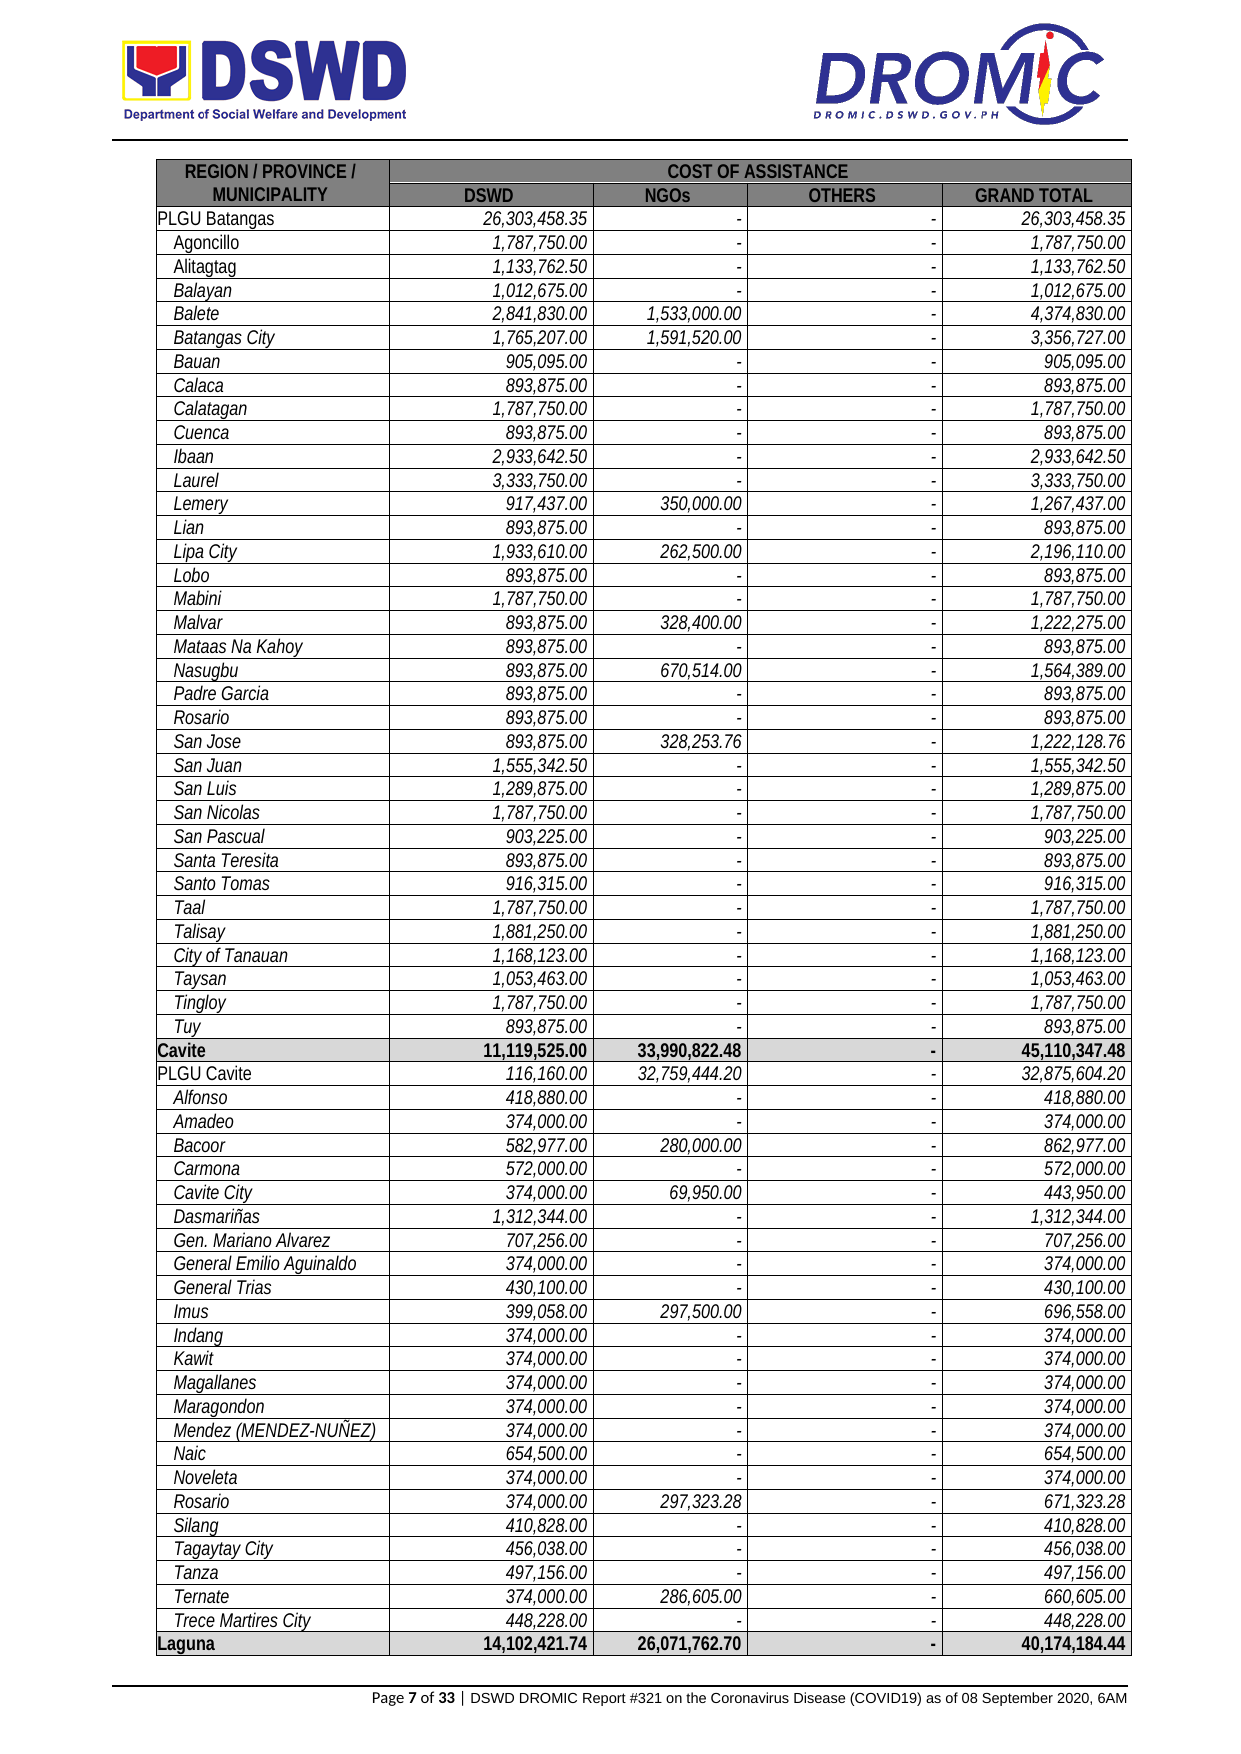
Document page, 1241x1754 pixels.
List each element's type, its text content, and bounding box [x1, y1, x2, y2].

table_cell 1,787,750.00 [390, 587, 593, 610]
table_cell 1,289,875.00 [390, 777, 593, 800]
table_cell 350,000.00 [594, 492, 747, 515]
table_cell 1,555,342.50 [943, 754, 1131, 776]
table_cell 2,933,642.50 [943, 445, 1131, 467]
table_cell 1,312,344.00 [390, 1205, 593, 1227]
table_cell [157, 754, 173, 776]
table_cell - [594, 1347, 747, 1370]
table_cell [157, 706, 173, 729]
table_cell - [748, 1157, 942, 1180]
table_cell Mendez (MENDEZ-NUÑEZ) [173, 1419, 389, 1441]
table_cell [157, 1086, 173, 1109]
table_cell 2,933,642.50 [390, 445, 593, 467]
table_cell NGOs [594, 184, 747, 206]
table_cell - [748, 754, 942, 776]
table_cell 572,000.00 [390, 1157, 593, 1180]
table_header COST OF ASSISTANCE [390, 160, 1131, 182]
table_cell 1,787,750.00 [943, 231, 1131, 254]
table_cell - [594, 279, 747, 301]
table_cell 1,053,463.00 [943, 967, 1131, 990]
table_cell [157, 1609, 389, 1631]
table_cell Ibaan [173, 445, 389, 467]
table_cell 374,000.00 [390, 1466, 593, 1489]
table_cell Naic [173, 1442, 389, 1465]
table_cell San Jose [173, 730, 389, 752]
table_cell - [594, 350, 747, 372]
table_cell 45,110,347.48 [943, 1039, 1131, 1061]
table_cell 1,787,750.00 [390, 896, 593, 919]
table_cell [157, 1442, 173, 1465]
table_cell 374,000.00 [390, 1252, 593, 1275]
table_cell - [748, 1300, 942, 1322]
table_cell [157, 421, 173, 444]
table_cell 654,500.00 [943, 1442, 1131, 1465]
table_cell - [748, 1371, 942, 1394]
table_cell - [594, 635, 747, 657]
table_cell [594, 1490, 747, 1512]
table_cell 1,289,875.00 [943, 777, 1131, 800]
table_cell 893,875.00 [390, 635, 593, 657]
table_cell Taal [173, 896, 389, 919]
table_cell - [748, 207, 942, 230]
table_cell 1,765,207.00 [390, 326, 593, 349]
table_cell Nasugbu [173, 659, 389, 681]
table_cell Alitagtag [173, 255, 389, 277]
table_cell 893,875.00 [943, 706, 1131, 729]
table_cell [157, 801, 173, 824]
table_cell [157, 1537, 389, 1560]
table_cell Carmona [173, 1157, 389, 1180]
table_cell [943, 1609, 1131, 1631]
table_cell - [594, 1419, 747, 1441]
table_cell San Luis [173, 777, 389, 800]
table_cell 116,160.00 [390, 1062, 593, 1085]
table_cell - [594, 777, 747, 800]
table_cell - [748, 1229, 942, 1251]
table_cell - [594, 991, 747, 1014]
table_cell 917,437.00 [390, 492, 593, 515]
table_cell - [748, 825, 942, 847]
table_cell 3,356,727.00 [943, 326, 1131, 349]
table_cell Amadeo [173, 1110, 389, 1132]
table_cell - [748, 659, 942, 681]
table_cell 374,000.00 [943, 1252, 1131, 1275]
table_cell 1,053,463.00 [390, 967, 593, 990]
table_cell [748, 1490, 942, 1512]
table_cell - [748, 1347, 942, 1370]
table_cell 374,000.00 [943, 1395, 1131, 1417]
table_cell Imus [173, 1300, 389, 1322]
table_cell 893,875.00 [390, 611, 593, 634]
table_cell 893,875.00 [390, 564, 593, 586]
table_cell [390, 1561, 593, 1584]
table_cell 654,500.00 [390, 1442, 593, 1465]
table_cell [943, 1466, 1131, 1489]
table_cell 903,225.00 [943, 825, 1131, 847]
table_cell 418,880.00 [390, 1086, 593, 1109]
table_cell 893,875.00 [390, 516, 593, 539]
table_cell [157, 659, 173, 681]
table_cell 893,875.00 [943, 1015, 1131, 1037]
table_cell Mabini [173, 587, 389, 610]
table_cell [157, 469, 173, 491]
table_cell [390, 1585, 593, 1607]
table_cell Padre Garcia [173, 682, 389, 705]
table_cell Alfonso [173, 1086, 389, 1109]
table_cell - [594, 1252, 747, 1275]
table_cell - [748, 587, 942, 610]
table_cell 1,787,750.00 [943, 397, 1131, 420]
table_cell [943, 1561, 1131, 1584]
table_cell [157, 1015, 173, 1037]
table_cell Lian [173, 516, 389, 539]
table_cell [157, 516, 173, 539]
table_cell 905,095.00 [943, 350, 1131, 372]
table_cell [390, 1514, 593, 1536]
table_cell - [594, 1157, 747, 1180]
table_cell [157, 445, 173, 467]
table_cell 1,564,389.00 [943, 659, 1131, 681]
table_cell San Juan [173, 754, 389, 776]
table_cell 916,315.00 [943, 872, 1131, 895]
table_cell 374,000.00 [943, 1419, 1131, 1441]
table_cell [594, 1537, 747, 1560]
table_cell - [748, 1015, 942, 1037]
table_cell 1,555,342.50 [390, 754, 593, 776]
table_cell [157, 967, 173, 990]
table_cell 297,500.00 [594, 1300, 747, 1322]
table_cell - [748, 397, 942, 420]
table_cell - [594, 754, 747, 776]
table_cell [157, 350, 173, 372]
table_cell 374,000.00 [390, 1110, 593, 1132]
table_cell [157, 1252, 173, 1275]
table_cell - [748, 564, 942, 586]
table_cell 893,875.00 [390, 706, 593, 729]
table_cell - [748, 374, 942, 396]
table_cell [157, 326, 173, 349]
table_cell [157, 540, 173, 562]
table_cell [157, 1371, 173, 1394]
table_cell - [594, 1324, 747, 1346]
table_cell [157, 611, 173, 634]
table_cell - [748, 777, 942, 800]
table_cell Lipa City [173, 540, 389, 562]
table_cell 903,225.00 [390, 825, 593, 847]
table_cell - [594, 1466, 747, 1489]
table_cell PLGU Batangas [157, 207, 389, 230]
table_cell [157, 1205, 173, 1227]
table_cell - [748, 1110, 942, 1132]
table_cell - [748, 231, 942, 254]
table_cell - [594, 967, 747, 990]
table_cell - [748, 302, 942, 325]
table_cell 262,500.00 [594, 540, 747, 562]
table_cell San Pascual [173, 825, 389, 847]
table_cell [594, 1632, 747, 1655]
table_cell [157, 730, 173, 752]
table_cell Santa Teresita [173, 849, 389, 871]
table_cell 26,303,458.35 [943, 207, 1131, 230]
table_cell [157, 1395, 173, 1417]
table_cell - [594, 872, 747, 895]
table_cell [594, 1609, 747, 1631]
table_cell Maragondon [173, 1395, 389, 1417]
table_cell - [594, 896, 747, 919]
table_cell 893,875.00 [943, 682, 1131, 705]
table_cell - [748, 1442, 942, 1465]
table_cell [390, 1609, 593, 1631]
table_cell [157, 1300, 173, 1322]
table_cell - [594, 516, 747, 539]
table_cell OTHERS [748, 184, 942, 206]
table_cell [157, 1229, 173, 1251]
table_cell City of Tanauan [173, 944, 389, 966]
table_cell General Emilio Aguinaldo [173, 1252, 389, 1275]
table_cell 707,256.00 [390, 1229, 593, 1251]
table_cell 374,000.00 [390, 1181, 593, 1204]
table_cell 893,875.00 [390, 659, 593, 681]
table_cell 280,000.00 [594, 1134, 747, 1156]
table_cell [157, 1347, 173, 1370]
table_cell 1,312,344.00 [943, 1205, 1131, 1227]
table_cell 418,880.00 [943, 1086, 1131, 1109]
table_cell - [594, 1110, 747, 1132]
table_cell [157, 492, 173, 515]
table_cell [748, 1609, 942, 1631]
table_cell Agoncillo [173, 231, 389, 254]
table_cell San Nicolas [173, 801, 389, 824]
table_cell - [594, 1371, 747, 1394]
table_cell 1,133,762.50 [390, 255, 593, 277]
table_cell [157, 635, 173, 657]
table_cell 328,253.76 [594, 730, 747, 752]
table_cell - [748, 611, 942, 634]
table_cell 893,875.00 [943, 421, 1131, 444]
table_cell - [594, 445, 747, 467]
table_cell - [748, 635, 942, 657]
table_cell [157, 279, 173, 301]
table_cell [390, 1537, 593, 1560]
table_cell 893,875.00 [390, 682, 593, 705]
table_cell 1,267,437.00 [943, 492, 1131, 515]
table_cell Gen. Mariano Alvarez [173, 1229, 389, 1251]
table_cell Calatagan [173, 397, 389, 420]
table_cell Bacoor [173, 1134, 389, 1156]
table_cell - [594, 564, 747, 586]
table_cell Rosario [173, 706, 389, 729]
table_cell - [594, 587, 747, 610]
table_cell 1,222,275.00 [943, 611, 1131, 634]
table_cell [157, 777, 173, 800]
table_cell - [748, 1062, 942, 1085]
table_cell [157, 1181, 173, 1204]
table_cell 1,168,123.00 [390, 944, 593, 966]
table_cell Laurel [173, 469, 389, 491]
table_cell Tingloy [173, 991, 389, 1014]
table_cell Taysan [173, 967, 389, 990]
table_cell DSWD [390, 184, 593, 206]
table_cell [157, 1466, 173, 1489]
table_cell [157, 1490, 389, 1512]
table_cell 893,875.00 [390, 1015, 593, 1037]
table_cell [157, 587, 173, 610]
table_cell 707,256.00 [943, 1229, 1131, 1251]
table_cell 4,374,830.00 [943, 302, 1131, 325]
table_cell - [748, 1252, 942, 1275]
table_cell 1,787,750.00 [390, 801, 593, 824]
table_cell - [748, 1134, 942, 1156]
table_cell - [748, 920, 942, 942]
table_cell 374,000.00 [943, 1371, 1131, 1394]
table_cell Magallanes [173, 1371, 389, 1394]
table_cell - [748, 326, 942, 349]
table_cell 893,875.00 [390, 730, 593, 752]
table_cell [157, 1110, 173, 1132]
table_cell [157, 825, 173, 847]
table_cell 905,095.00 [390, 350, 593, 372]
table_cell - [748, 350, 942, 372]
table_cell Bauan [173, 350, 389, 372]
table_cell - [594, 1015, 747, 1037]
table_cell 1,787,750.00 [390, 991, 593, 1014]
table_cell - [594, 1442, 747, 1465]
table_cell - [748, 1205, 942, 1227]
table_cell [157, 1324, 173, 1346]
table_cell GRAND TOTAL [943, 184, 1131, 206]
table_cell General Trias [173, 1276, 389, 1299]
table_cell Santo Tomas [173, 872, 389, 895]
table_cell 1,881,250.00 [390, 920, 593, 942]
table_cell - [748, 540, 942, 562]
table_cell 2,196,110.00 [943, 540, 1131, 562]
table_cell [157, 920, 173, 942]
table_cell [157, 944, 173, 966]
table_cell 11,119,525.00 [390, 1039, 593, 1061]
table_cell 1,881,250.00 [943, 920, 1131, 942]
table_cell - [748, 1086, 942, 1109]
table_cell Cavite City [173, 1181, 389, 1204]
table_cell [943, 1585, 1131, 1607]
table_cell - [748, 279, 942, 301]
table_cell 1,787,750.00 [390, 397, 593, 420]
table_cell 1,787,750.00 [943, 896, 1131, 919]
table_cell [157, 374, 173, 396]
table_cell - [748, 1039, 942, 1061]
table_cell Balayan [173, 279, 389, 301]
table_cell 1,787,750.00 [943, 991, 1131, 1014]
table_cell 1,787,750.00 [943, 801, 1131, 824]
table_cell [157, 302, 173, 325]
table_cell - [748, 445, 942, 467]
table_cell [157, 255, 173, 277]
table_cell 374,000.00 [390, 1371, 593, 1394]
table_cell 374,000.00 [390, 1419, 593, 1441]
table_cell - [748, 1466, 942, 1489]
picture [781, 23, 1133, 125]
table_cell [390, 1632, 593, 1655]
table_header REGION / PROVINCE / MUNICIPALITY [157, 160, 389, 206]
table_cell Cavite [157, 1039, 389, 1061]
table_cell 399,058.00 [390, 1300, 593, 1322]
table_cell Noveleta [173, 1466, 389, 1489]
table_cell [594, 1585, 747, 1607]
table_cell PLGU Cavite [157, 1062, 389, 1085]
table_cell [157, 849, 173, 871]
table_cell 2,841,830.00 [390, 302, 593, 325]
table_cell 26,303,458.35 [390, 207, 593, 230]
table_cell 33,990,822.48 [594, 1039, 747, 1061]
table_cell Batangas City [173, 326, 389, 349]
table_cell 862,977.00 [943, 1134, 1131, 1156]
table_cell - [748, 255, 942, 277]
table_cell - [594, 825, 747, 847]
table_cell [157, 1419, 173, 1441]
table_cell 374,000.00 [390, 1395, 593, 1417]
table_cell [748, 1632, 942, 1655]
table_cell 69,950.00 [594, 1181, 747, 1204]
table_cell - [594, 255, 747, 277]
table_cell 374,000.00 [943, 1347, 1131, 1370]
table_cell - [594, 397, 747, 420]
table_cell Malvar [173, 611, 389, 634]
table_cell 32,759,444.20 [594, 1062, 747, 1085]
table_cell Indang [173, 1324, 389, 1346]
table_cell Tuy [173, 1015, 389, 1037]
table_cell - [594, 231, 747, 254]
table_cell - [748, 730, 942, 752]
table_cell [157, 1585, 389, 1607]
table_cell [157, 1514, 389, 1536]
table_cell 582,977.00 [390, 1134, 593, 1156]
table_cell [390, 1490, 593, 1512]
table_cell - [594, 1395, 747, 1417]
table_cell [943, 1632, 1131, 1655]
table_cell - [748, 1419, 942, 1441]
table_cell 374,000.00 [390, 1324, 593, 1346]
table_cell [157, 1134, 173, 1156]
table_cell 893,875.00 [943, 635, 1131, 657]
table_cell - [748, 967, 942, 990]
table_cell 374,000.00 [390, 1347, 593, 1370]
table_cell 1,012,675.00 [943, 279, 1131, 301]
table_cell 374,000.00 [943, 1110, 1131, 1132]
table_cell - [594, 801, 747, 824]
table_cell Mataas Na Kahoy [173, 635, 389, 657]
table_cell - [748, 516, 942, 539]
table_cell - [594, 1086, 747, 1109]
table_cell 374,000.00 [943, 1324, 1131, 1346]
table_cell 893,875.00 [943, 849, 1131, 871]
table_cell - [748, 1395, 942, 1417]
table_cell 696,558.00 [943, 1300, 1131, 1322]
table_cell - [748, 1276, 942, 1299]
table_cell - [748, 944, 942, 966]
table_cell - [748, 706, 942, 729]
table_cell - [594, 1205, 747, 1227]
table_cell - [748, 469, 942, 491]
table_cell 1,133,762.50 [943, 255, 1131, 277]
table_cell - [594, 421, 747, 444]
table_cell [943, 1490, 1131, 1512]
table_cell 32,875,604.20 [943, 1062, 1131, 1085]
table_cell - [748, 872, 942, 895]
table_cell [157, 397, 173, 420]
picture [112, 37, 416, 125]
table_cell [157, 1276, 173, 1299]
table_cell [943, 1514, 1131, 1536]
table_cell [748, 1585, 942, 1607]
table_cell Lobo [173, 564, 389, 586]
table_cell [157, 1157, 173, 1180]
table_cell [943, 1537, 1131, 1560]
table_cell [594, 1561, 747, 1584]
table_cell [157, 564, 173, 586]
table_cell 1,533,000.00 [594, 302, 747, 325]
table_cell [157, 231, 173, 254]
table_cell Dasmariñas [173, 1205, 389, 1227]
table_cell - [748, 682, 942, 705]
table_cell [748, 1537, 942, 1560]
table_cell - [748, 421, 942, 444]
table_cell 893,875.00 [943, 516, 1131, 539]
table_cell 430,100.00 [943, 1276, 1131, 1299]
table_cell [157, 991, 173, 1014]
table_cell 572,000.00 [943, 1157, 1131, 1180]
table_cell 1,933,610.00 [390, 540, 593, 562]
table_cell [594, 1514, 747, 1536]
table_cell 328,400.00 [594, 611, 747, 634]
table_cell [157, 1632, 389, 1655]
table_cell - [594, 374, 747, 396]
table_cell [157, 682, 173, 705]
table_cell 1,168,123.00 [943, 944, 1131, 966]
table_cell - [748, 991, 942, 1014]
table_cell 670,514.00 [594, 659, 747, 681]
table_cell - [594, 920, 747, 942]
table_cell 443,950.00 [943, 1181, 1131, 1204]
table_cell - [748, 1324, 942, 1346]
table_cell 1,012,675.00 [390, 279, 593, 301]
table_cell - [594, 944, 747, 966]
table_cell - [594, 207, 747, 230]
table_cell - [748, 849, 942, 871]
table_cell 893,875.00 [943, 564, 1131, 586]
table_cell - [748, 1181, 942, 1204]
table_cell 893,875.00 [390, 421, 593, 444]
table_cell Calaca [173, 374, 389, 396]
table_cell [157, 896, 173, 919]
table_cell - [748, 492, 942, 515]
table_cell 1,591,520.00 [594, 326, 747, 349]
table_cell Balete [173, 302, 389, 325]
table_cell - [594, 706, 747, 729]
table_cell - [594, 849, 747, 871]
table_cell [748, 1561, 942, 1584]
table_cell Talisay [173, 920, 389, 942]
table_cell - [748, 896, 942, 919]
table_cell 1,222,128.76 [943, 730, 1131, 752]
table_cell Lemery [173, 492, 389, 515]
table_cell [157, 872, 173, 895]
table_cell - [594, 469, 747, 491]
table_cell - [594, 1229, 747, 1251]
table_cell 1,787,750.00 [943, 587, 1131, 610]
table_cell Cuenca [173, 421, 389, 444]
table_cell 916,315.00 [390, 872, 593, 895]
table_cell - [594, 1276, 747, 1299]
table_cell 893,875.00 [390, 849, 593, 871]
table_cell - [748, 801, 942, 824]
table_cell 3,333,750.00 [390, 469, 593, 491]
table_cell 1,787,750.00 [390, 231, 593, 254]
table_cell Kawit [173, 1347, 389, 1370]
table_cell 893,875.00 [943, 374, 1131, 396]
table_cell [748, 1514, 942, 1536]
table_cell 3,333,750.00 [943, 469, 1131, 491]
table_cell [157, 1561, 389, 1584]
table_cell 430,100.00 [390, 1276, 593, 1299]
table_cell - [594, 682, 747, 705]
table_cell 893,875.00 [390, 374, 593, 396]
